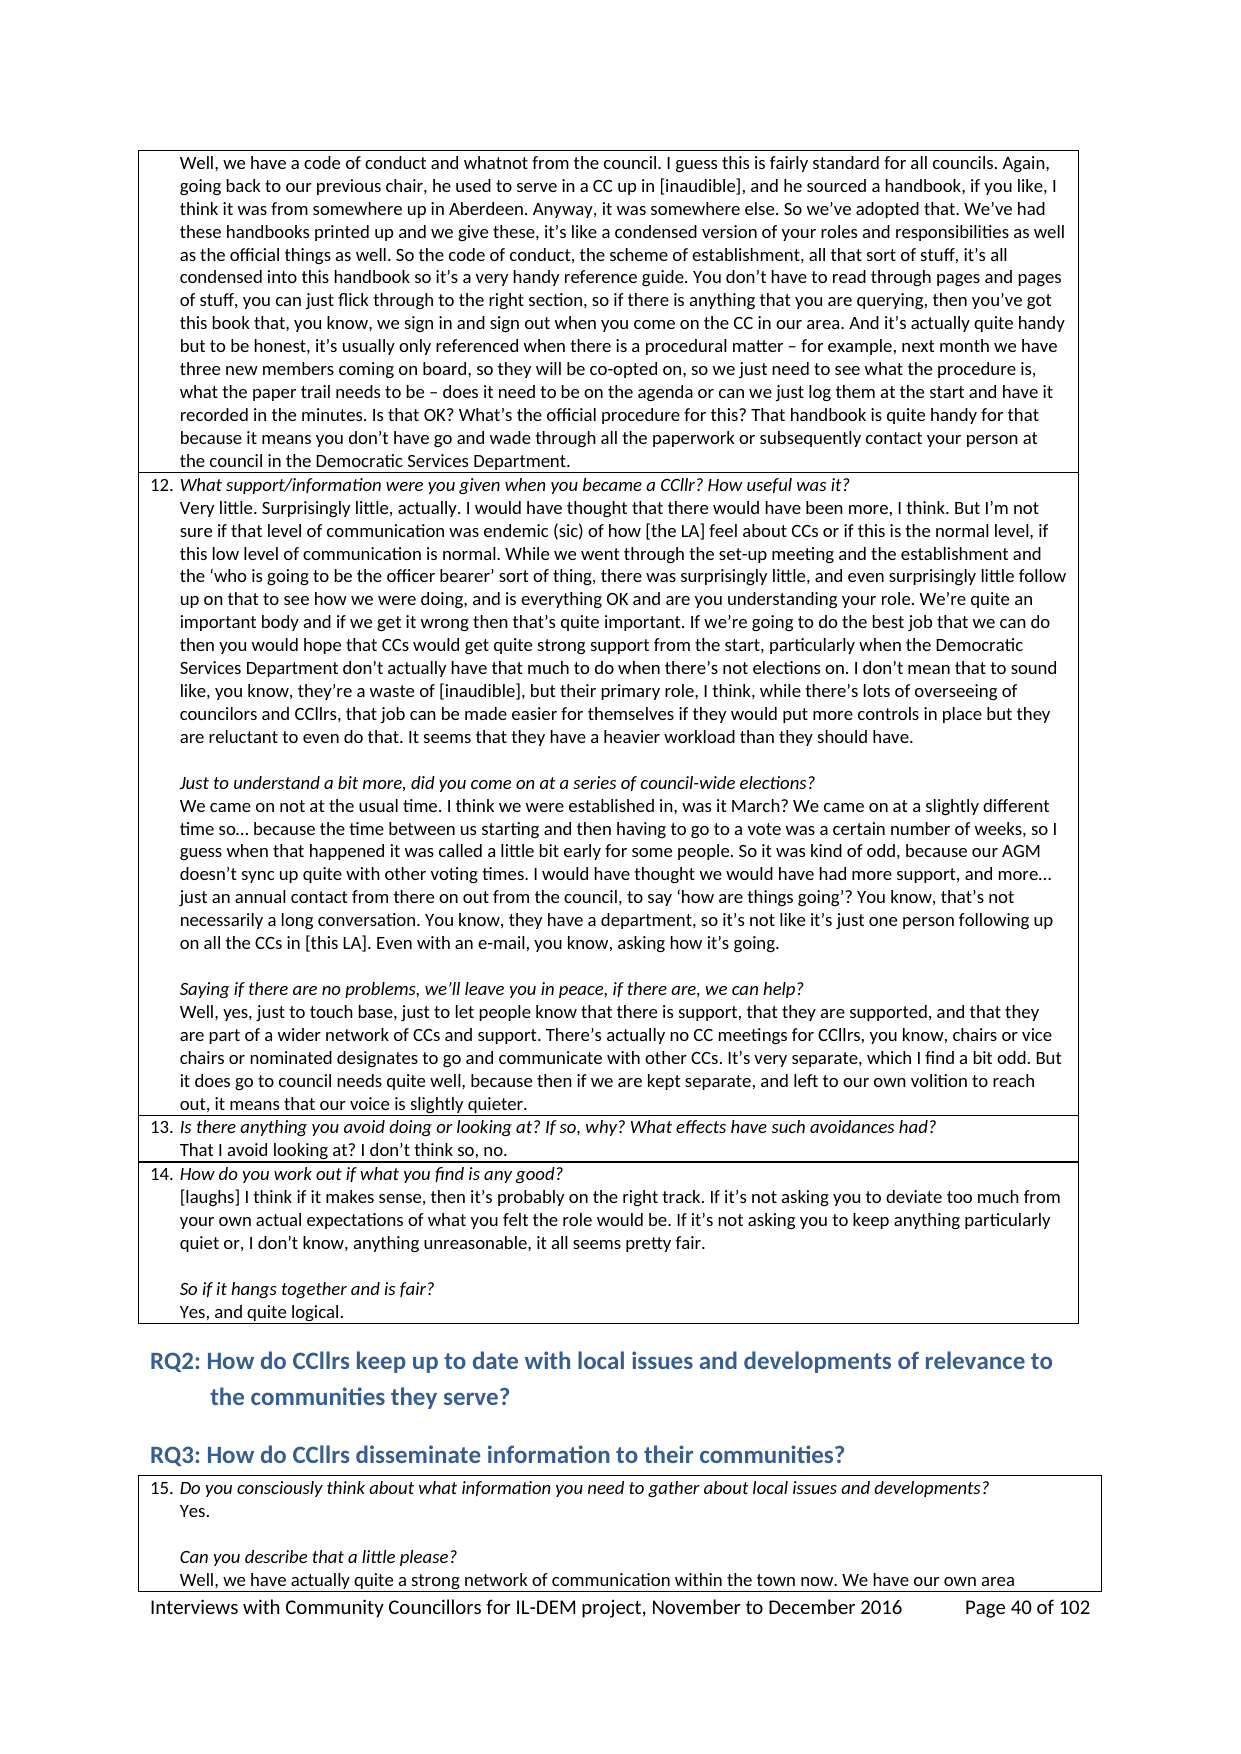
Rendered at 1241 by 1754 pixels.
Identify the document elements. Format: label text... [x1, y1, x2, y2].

table_cell How do you work out if what you find is any good? [laughs] I think if it makes sense, then it’s probably on the right track. If it’s not asking you to deviate too much from your own actual expectations of what you felt the role would be. If it’s not asking you to keep anything particularly quiet or, I don’t know, anything unreasonable, it all seems pretty fair. So if it hangs together and is fair? Yes, and quite logical. [139, 1163, 1078, 1323]
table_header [139, 1476, 1101, 1591]
subtitle RQ3: How do CCllrs disseminate information to their communities? [150, 1439, 1090, 1469]
subtitle RQ2: How do CCllrs keep up to date with local issues and developments of relevance to the communities they serve? [150, 1345, 1090, 1412]
table_cell What support/information were you given when you became a CCllr? How useful was it? Very little. Surprisingly little, actually. I would have thought that there would have been more, I think. But I’m not sure if that level of communication was endemic (sic) of how [the LA] feel about CCs or if this is the normal level, if this low level of communication is normal. While we went through the set-up meeting and the establishment and the ‘who is going to be the officer bearer’ sort of thing, there was surprisingly little, and even surprisingly little follow up on that to see how we were doing, and is everything OK and are you understanding your role. We’re quite an important body and if we get it wrong then that’s quite important. If we’re going to do the best job that we can do then you would hope that CCs would get quite strong support from the start, particularly when the Democratic Services Department don’t actually have that much to do when there’s not elections on. I don’t mean that to sound like, you know, they’re a waste of [inaudible], but their primary role, I think, while there’s lots of overseeing of councilors and CCllrs, that job can be made easier for themselves if they would put more controls in place but they are reluctant to even do that. It seems that they have a heavier workload than they should have. Just to understand a bit more, did you come on at a series of council-wide elections? We came on not at the usual time. I think we were established in, was it March? We came on at a slightly different time so… because the time between us starting and then having to go to a vote was a certain number of weeks, so I guess when that happened it was called a little bit early for some people. So it was kind of odd, because our AGM doesn’t sync up quite with other voting times. I would have thought we would have had more support, and more… just an annual contact from there on out from the council, to say ‘how are things going’? You know, that’s not necessarily a long conversation. You know, they have a department, so it’s not like it’s just one person following up on all the CCs in [this LA]. Even with an e-mail, you know, asking how it’s going. Saying if there are no problems, we’ll leave you in peace, if there are, we can help? Well, yes, just to touch base, just to let people know that there is support, that they are supported, and that they are part of a wider network of CCs and support. There’s actually no CC meetings for CCllrs, you know, chairs or vice chairs or nominated designates to go and communicate with other CCs. It’s very separate, which I find a bit odd. But it does go to council needs quite well, because then if we are kept separate, and left to our own volition to reach out, it means that our voice is slightly quieter. [139, 473, 1078, 1114]
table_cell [139, 151, 1078, 472]
table_cell Is there anything you avoid doing or looking at? If so, why? What effects have such avoidances had? That I avoid looking at? I don’t think so, no. [139, 1116, 1078, 1161]
